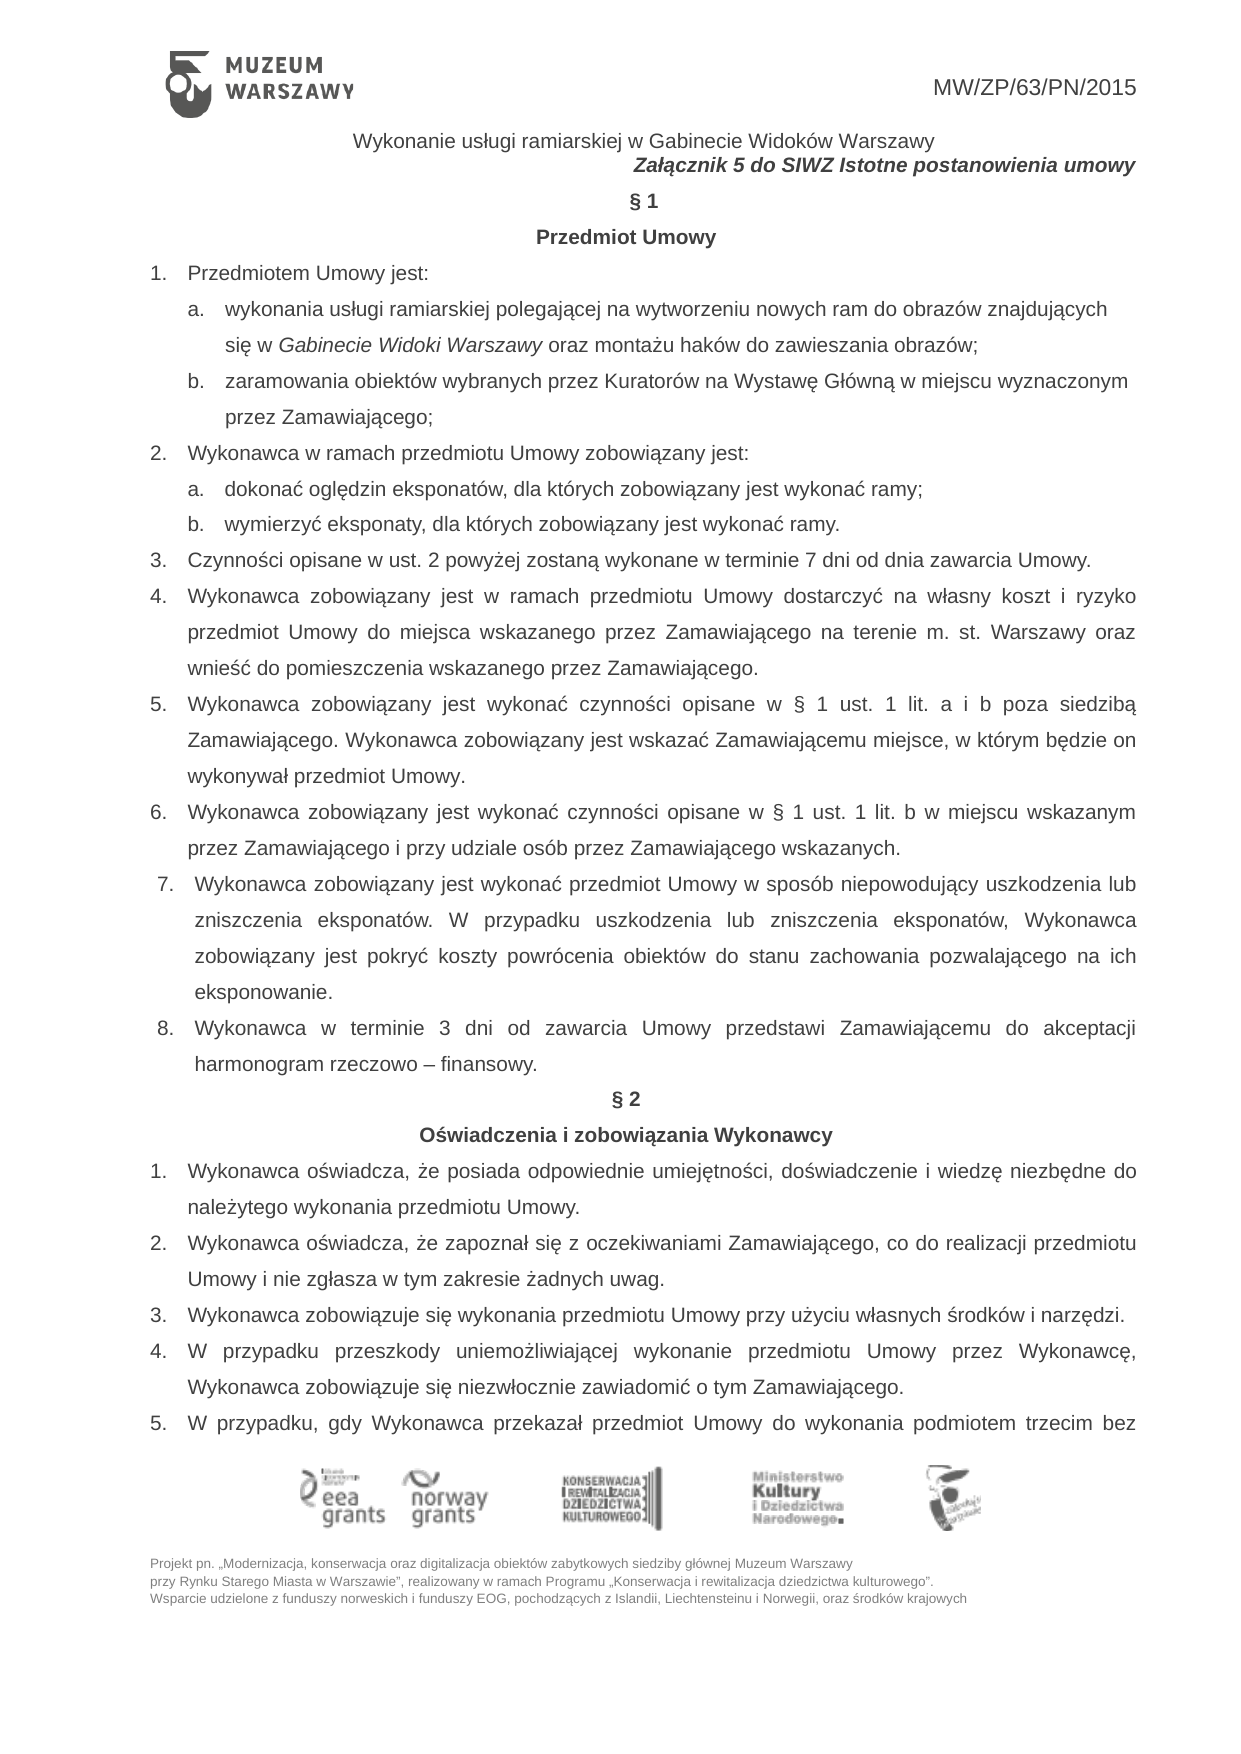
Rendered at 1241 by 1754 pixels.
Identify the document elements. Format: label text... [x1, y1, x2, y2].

list dokonać oględzin eksponatów, dla których zobowiązany jest wykonać ramy; [187, 476, 1138, 500]
list Wykonawca zobowiązany jest wykonać przedmiot Umowy w sposób niepowodujący uszkodzenia lub zniszczenia eksponatów. W przypadku uszkodzenia lub zniszczenia eksponatów, Wykonawca zobowiązany jest pokryć koszty powrócenia obiektów do stanu zachowania pozwalającego na ich eksponowanie. [157, 872, 1138, 1003]
list Wykonawca w terminie 3 dni od zawarcia Umowy przedstawi Zamawiającemu do akceptacji harmonogram rzeczowo – finansowy. [157, 1015, 1138, 1075]
list Wykonawca zobowiązany jest w ramach przedmiotu Umowy dostarczyć na własny koszt i ryzyko przedmiot Umowy do miejsca wskazanego przez Zamawiającego na terenie m. st. Warszawy oraz wnieść do pomieszczenia wskazanego przez Zamawiającego. [150, 584, 1138, 680]
list Wykonawca oświadcza, że zapoznał się z oczekiwaniami Zamawiającego, co do realizacji przedmiotu Umowy i nie zgłasza w tym zakresie żadnych uwag. [150, 1231, 1138, 1291]
list W przypadku przeszkody uniemożliwiającej wykonanie przedmiotu Umowy przez Wykonawcę, Wykonawca zobowiązuje się niezwłocznie zawiadomić o tym Zamawiającego. [150, 1339, 1138, 1399]
list Wykonawca w ramach przedmiotu Umowy zobowiązany jest: [150, 440, 1138, 464]
list wykonania usługi ramiarskiej polegającej na wytworzeniu nowych ram do obrazów znajdujących się w Gabinecie Widoki Warszawy oraz montażu haków do zawieszania obrazów; [187, 297, 1138, 357]
list Wykonawca oświadcza, że posiada odpowiednie umiejętności, doświadczenie i wiedzę niezbędne do należytego wykonania przedmiotu Umowy. [150, 1159, 1138, 1219]
list zaramowania obiektów wybranych przez Kuratorów na Wystawę Główną w miejscu wyznaczonym przez Zamawiającego; [187, 368, 1138, 428]
list Wykonawca zobowiązany jest wykonać czynności opisane w § 1 ust. 1 lit. a i b poza siedzibą Zamawiającego. Wykonawca zobowiązany jest wskazać Zamawiającemu miejsce, w którym będzie on wykonywał przedmiot Umowy. [150, 692, 1138, 788]
list Wykonawca zobowiązany jest wykonać czynności opisane w § 1 ust. 1 lit. b w miejscu wskazanym przez Zamawiającego i przy udziale osób przez Zamawiającego wskazanych. [150, 800, 1138, 860]
list Czynności opisane w ust. 2 powyżej zostaną wykonane w terminie 7 dni od dnia zawarcia Umowy. [150, 548, 1138, 572]
list Wykonawca zobowiązuje się wykonania przedmiotu Umowy przy użyciu własnych środków i narzędzi. [150, 1303, 1138, 1327]
text Oświadczenia i zobowiązania Wykonawcy [114, 1123, 1138, 1147]
text Przedmiot Umowy [114, 225, 1138, 249]
text § 2 [114, 1087, 1138, 1111]
subtitle Załącznik 5 do SIWZ Istotne postanowienia umowy [150, 153, 1138, 177]
text § 1 [150, 189, 1138, 213]
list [150, 1411, 1138, 1435]
list Przedmiotem Umowy jest: [150, 261, 1138, 285]
list wymierzyć eksponaty, dla których zobowiązany jest wykonać ramy. [187, 512, 1138, 536]
